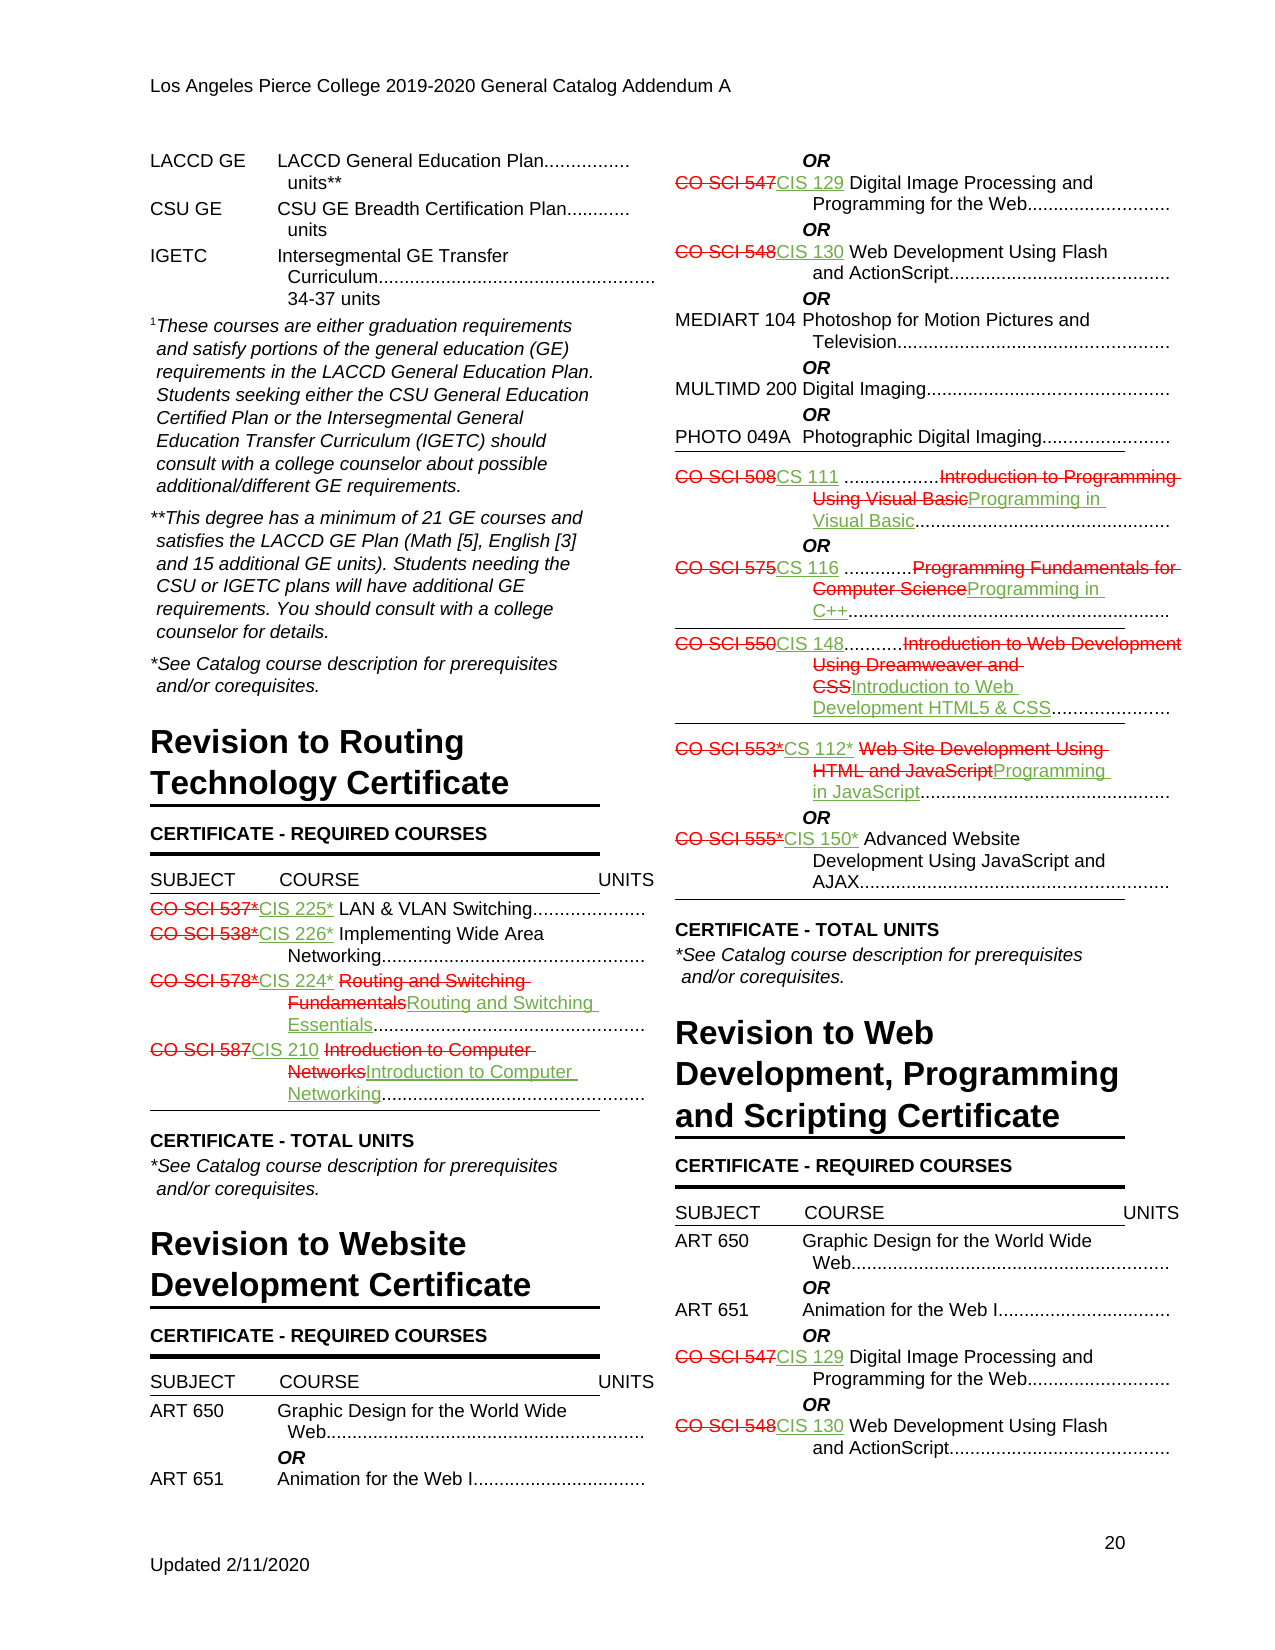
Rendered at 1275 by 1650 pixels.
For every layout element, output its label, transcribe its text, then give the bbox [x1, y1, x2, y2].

text CO SCI 553*CS 112* Web Site Development Using HTML and JavaScriptProgramming in JavaScript 3 [675, 724, 1125, 802]
text CO SCI 578*CIS 224* Routing and Switching FundamentalsRouting and Switching Essentials 3 [150, 970, 600, 1035]
subtitle Revision to Website Development Certificate [150, 1224, 600, 1306]
text MEDIART 104 Photoshop for Motion Pictures and Television 3 [675, 309, 1125, 352]
text OR [802, 535, 1125, 557]
text MULTIMD 200 Digital Imaging 3 [675, 378, 1125, 400]
text CO SCI 555*CIS 150* Advanced Website Development Using JavaScript and AJAX 3 [675, 828, 1125, 893]
text ART 650 Graphic Design for the World Wide Web 3 [675, 1230, 1125, 1273]
text OR [802, 288, 1125, 309]
text Subject COURSE UNITS [675, 1189, 1125, 1225]
text LACCD GE LACCD General Education Plan 21 units** [150, 150, 600, 193]
text CERTIFICATE - REQUIRED COURSES [675, 1155, 1125, 1177]
text CERTIFICATE - TOTAL UNITS 12 [150, 1111, 600, 1151]
subtitle Revision to Web Development, Programming and Scripting Certificate [675, 1013, 1125, 1136]
text **This degree has a minimum of 21 GE courses and satisfies the LACCD GE Plan (Math [5], English [3] and 15 additional GE units). Students needing the CSU or IGETC plans will have additional GE requirements. You should consult with a college counselor for details. [150, 505, 600, 643]
text IGETC Intersegmental GE Transfer Curriculum 34-37 units [150, 244, 600, 309]
text CO SCI 548CIS 130 Web Development Using Flash and ActionScript 3 [675, 1415, 1125, 1458]
text OR [802, 807, 1125, 828]
text OR [802, 150, 1125, 172]
subtitle Revision to Routing Technology Certificate [150, 722, 600, 804]
text CO SCI 548CIS 130 Web Development Using Flash and ActionScript 3 [675, 240, 1125, 283]
text CO SCI 587CIS 210 Introduction to Computer NetworksIntroduction to Computer Networking 3 [150, 1039, 600, 1104]
text ART 650 Graphic Design for the World Wide Web 3 [150, 1399, 600, 1442]
text CO SCI 547CIS 129 Digital Image Processing and Programming for the Web 3 [675, 1346, 1125, 1389]
text CSU GE CSU GE Breadth Certification Plan 39 units [150, 197, 600, 240]
text CERTIFICATE - REQUIRED COURSES [150, 1324, 600, 1346]
text Subject COURSE UNITS [150, 856, 600, 893]
text 1These courses are either graduation requirements and satisfy portions of the general education (GE) requirements in the LACCD General Education Plan. Students seeking either the CSU General Education Certified Plan or the Intersegmental General Education Transfer Curriculum (IGETC) should consult with a college counselor about possible additional/different GE requirements. [150, 313, 600, 497]
text CO SCI 550CIS 148 Introduction to Web Development Using Dreamweaver and CSSIntroduction to Web Development HTML5 & CSS 3 [675, 632, 1125, 718]
text CO SCI 508CS 111 Introduction to Programming Using Visual BasicProgramming in Visual Basic 3 [675, 452, 1125, 531]
text CERTIFICATE - REQUIRED COURSES [150, 822, 600, 844]
text CO SCI 538*CIS 226* Implementing Wide Area Networking 3 [150, 923, 600, 966]
text ART 651 Animation for the Web I 3 [150, 1468, 600, 1490]
text OR [802, 404, 1125, 425]
text *See Catalog course description for prerequisites and/or corequisites. [150, 651, 600, 697]
text OR [802, 219, 1125, 240]
text *See Catalog course description for prerequisites and/or corequisites. [675, 942, 1125, 988]
text PHOTO 049A Photographic Digital Imaging 3 [675, 425, 1125, 447]
text ART 651 Animation for the Web I 3 [675, 1299, 1125, 1320]
text CO SCI 547CIS 129 Digital Image Processing and Programming for the Web 3 [675, 172, 1125, 215]
text CO SCI 537*CIS 225* LAN & VLAN Switching 3 [150, 897, 600, 919]
text CO SCI 575CS 116 Programming Fundamentals for Computer ScienceProgramming in C++ 3 [675, 557, 1125, 628]
text OR [277, 1447, 600, 1468]
text Subject COURSE UNITS [150, 1359, 600, 1395]
text Or [802, 1277, 1125, 1299]
text OR [802, 357, 1125, 378]
text Or [802, 1324, 1125, 1346]
text *See Catalog course description for prerequisites and/or corequisites. [150, 1153, 600, 1199]
text Or [802, 1393, 1125, 1415]
text CERTIFICATE - total units 12 [675, 900, 1125, 940]
